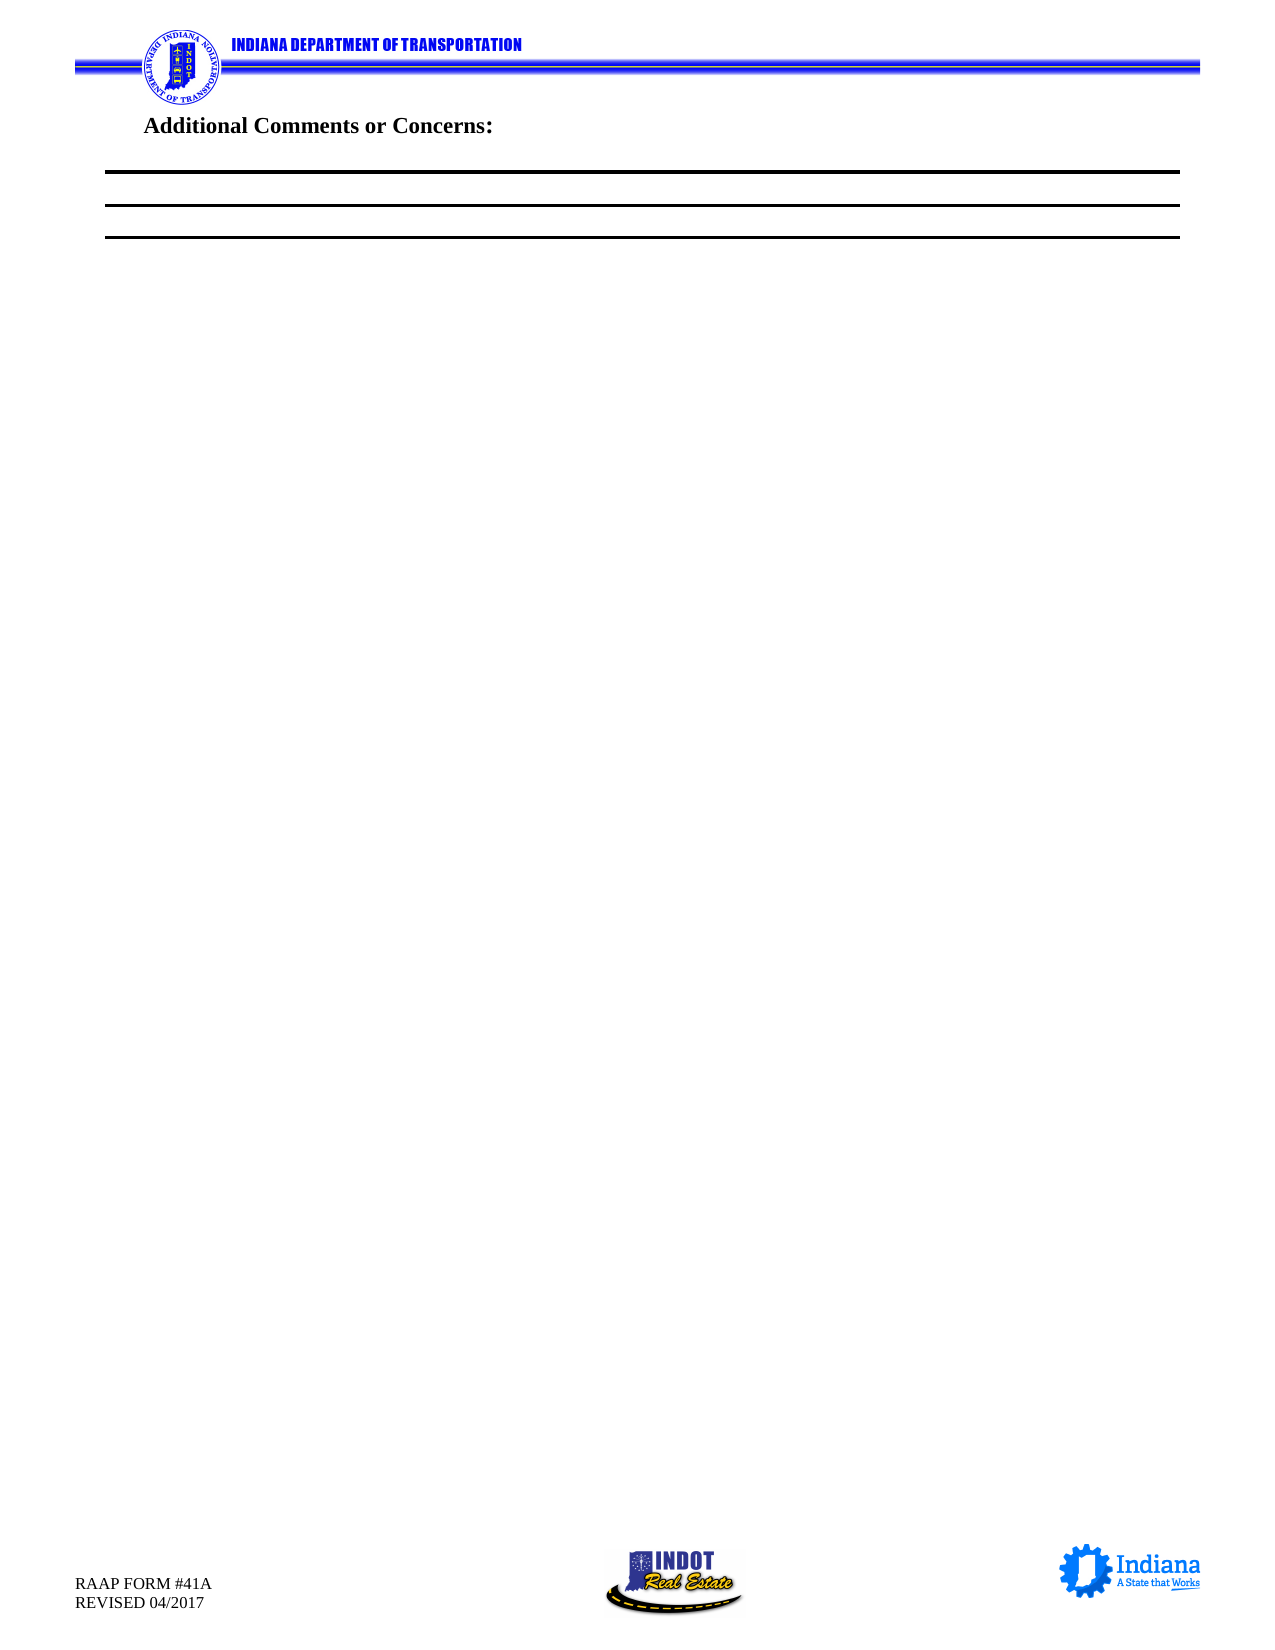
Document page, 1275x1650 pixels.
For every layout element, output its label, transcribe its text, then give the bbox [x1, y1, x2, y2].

picture [75, 30, 1200, 105]
picture [603, 1549, 747, 1618]
picture [1059, 1544, 1200, 1598]
table_header Additional Comments or Concerns: [75, 110, 1200, 250]
